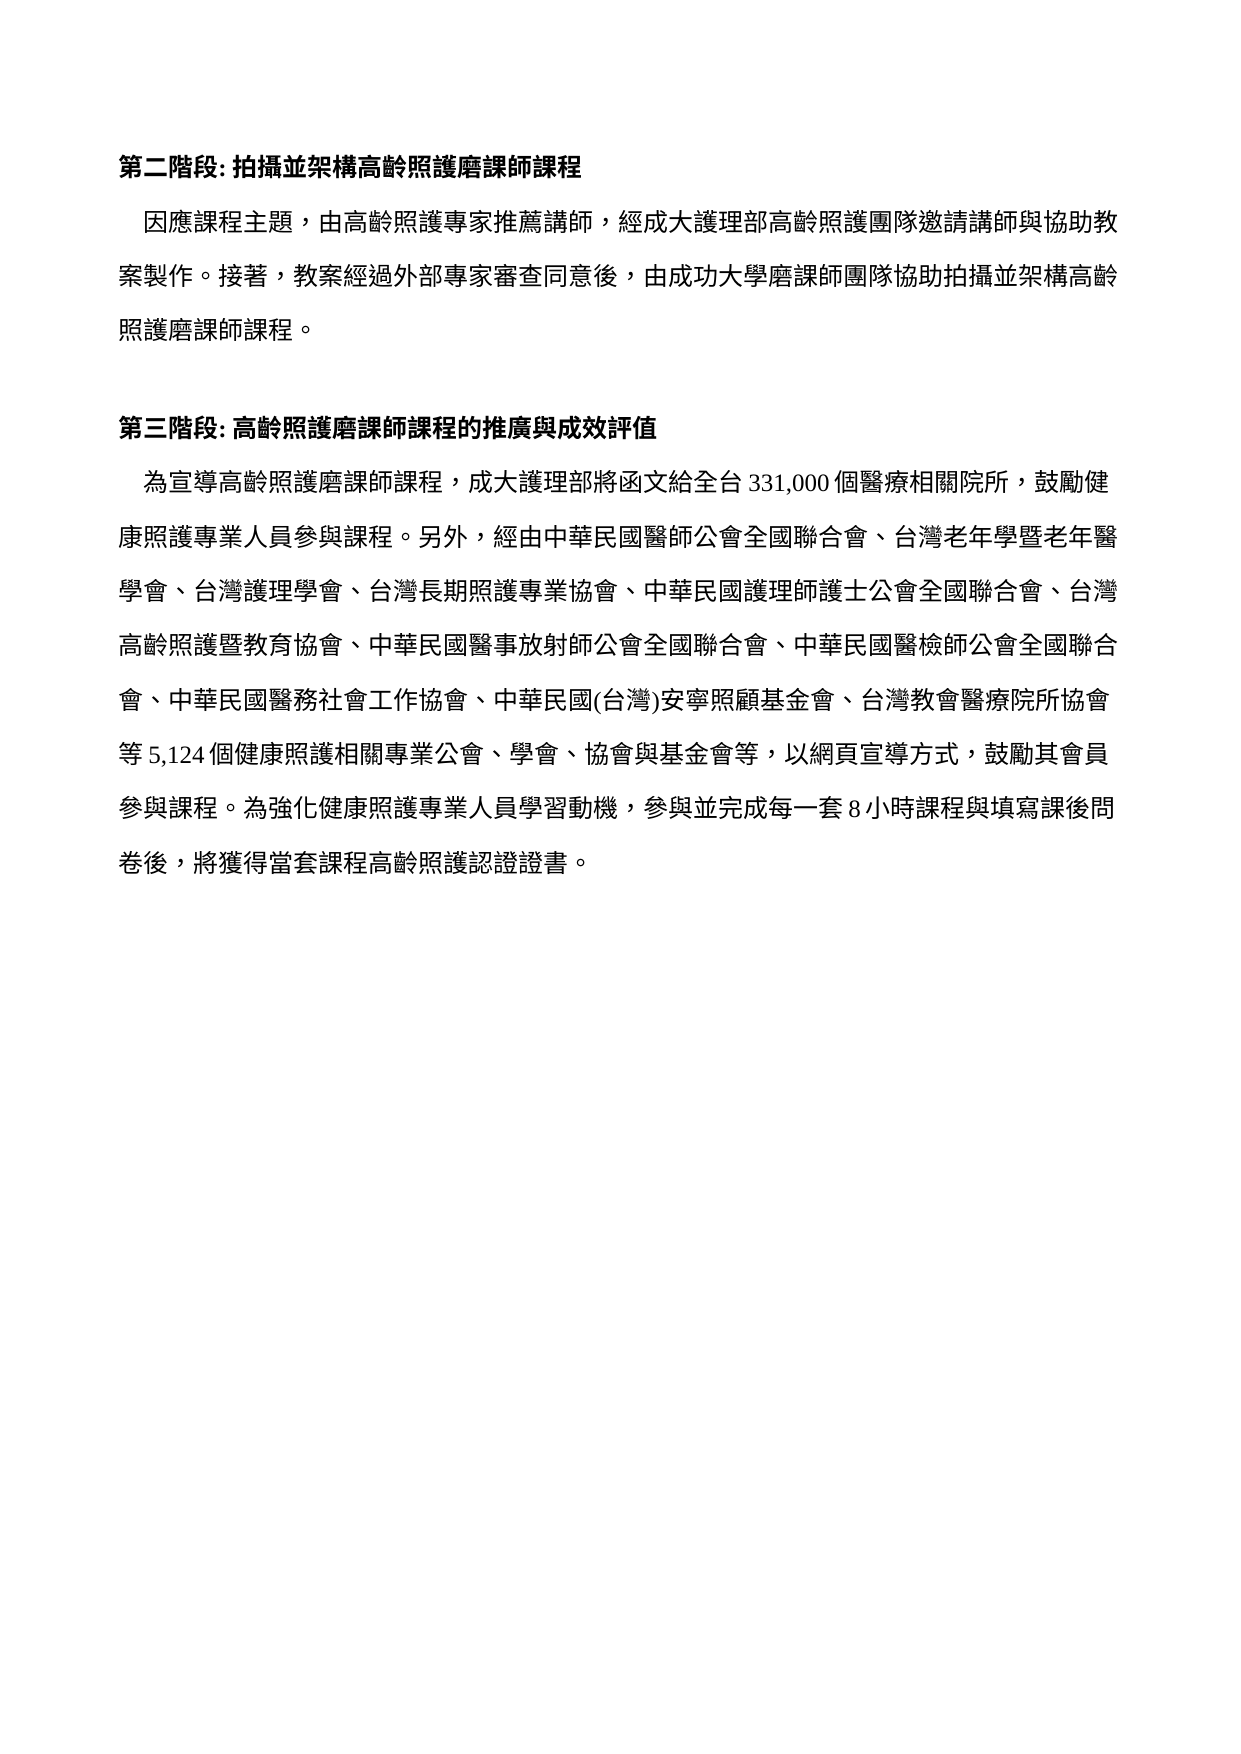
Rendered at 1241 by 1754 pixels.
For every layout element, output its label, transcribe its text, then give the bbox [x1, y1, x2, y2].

text 因應課程主題，由高齡照護專家推薦講師，經成大護理部高齡照護團隊邀請講師與協助教案製作。接著，教案經過外部專家審查同意後，由成功大學磨課師團隊協助拍攝並架構高齡照護磨課師課程。 [118, 202, 1122, 347]
text 為宣導高齡照護磨課師課程，成大護理部將函文給全台331,000個醫療相關院所，鼓勵健康照護專業人員參與課程。另外，經由中華民國醫師公會全國聯合會、台灣老年學暨老年醫學會、台灣護理學會、台灣長期照護專業協會、中華民國護理師護士公會全國聯合會、台灣高齡照護暨教育協會、中華民國醫事放射師公會全國聯合會、中華民國醫檢師公會全國聯合會、中華民國醫務社會工作協會、中華民國(台灣)安寧照顧基金會、台灣教會醫療院所協會等5,124個健康照護相關專業公會、學會、協會與基金會等，以網頁宣導方式，鼓勵其會員參與課程。為強化健康照護專業人員學習動機，參與並完成每一套8小時課程與填寫課後問卷後，將獲得當套課程高齡照護認證證書。 [118, 463, 1122, 879]
text 第三階段: 高齡照護磨課師課程的推廣與成效評值 [118, 408, 1122, 444]
text 第二階段: 拍攝並架構高齡照護磨課師課程 [118, 148, 1122, 184]
